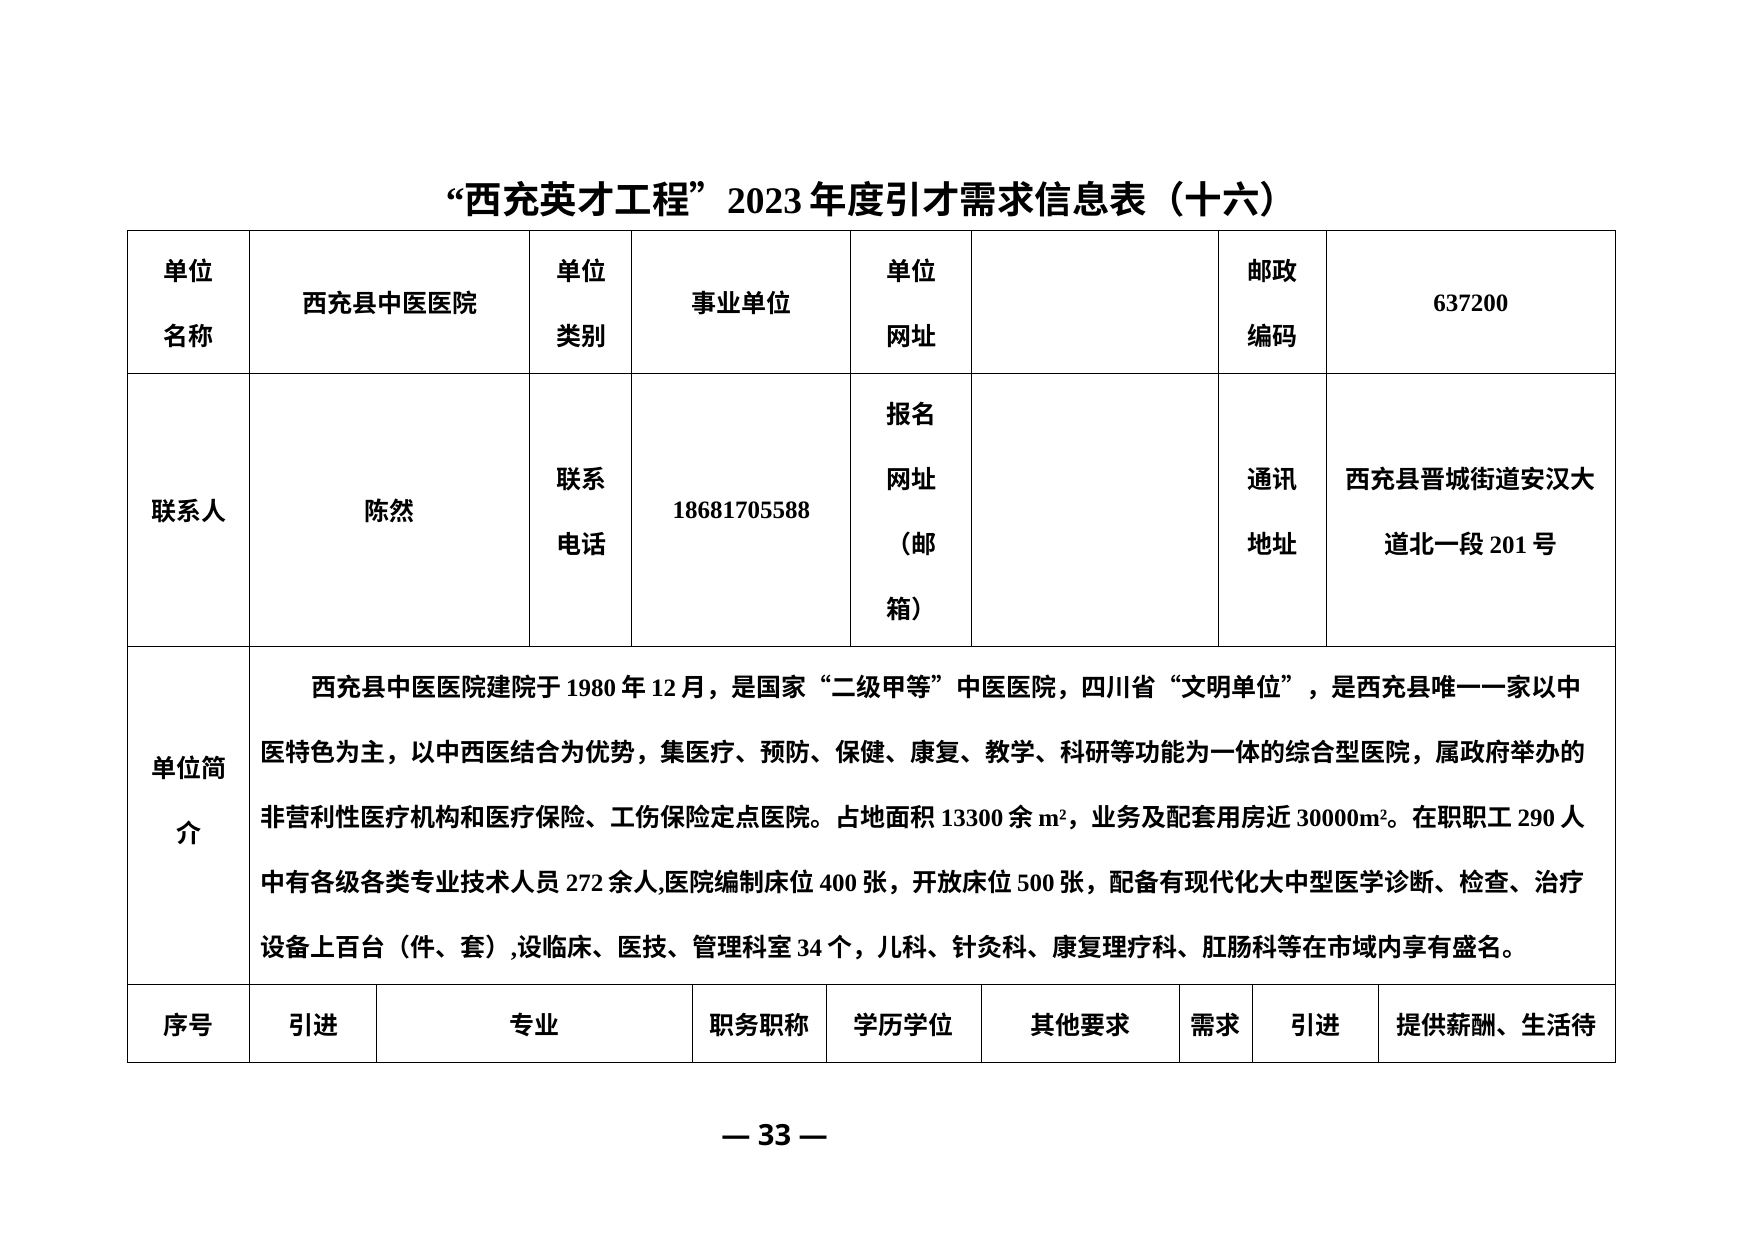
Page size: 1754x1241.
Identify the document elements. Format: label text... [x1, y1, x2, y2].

table_header 单位 网址 [851, 231, 971, 373]
table_cell 陈然 [250, 374, 529, 646]
table_cell 通讯 地址 [1219, 374, 1326, 646]
table_header 单位 名称 [128, 231, 249, 373]
table_cell 序号 [128, 985, 249, 1062]
table_cell 报名 网址 （邮箱） [851, 374, 971, 646]
table_cell 联系人 [128, 374, 249, 646]
table_header [972, 231, 1218, 373]
table_cell 西充县晋城街道安汉大道北一段201号 [1327, 374, 1615, 646]
table_cell 学历学位 要求 [827, 985, 981, 1062]
table_header 邮政 编码 [1219, 231, 1326, 373]
text “西充英才工程”2023年度引才需求信息表（十六） [195, 165, 1547, 230]
table_header 事业单位 [632, 231, 850, 373]
table_cell 引进 岗位 [250, 985, 376, 1062]
table_cell 其他要求 [982, 985, 1179, 1062]
table_cell 西充县中医医院建院于1980年12月，是国家“二级甲等”中医医院，四川省“文明单位”，是西充县唯一一家以中医特色为主，以中西医结合为优势，集医疗、预防、保健、康复、教学、科研等功能为一体的综合型医院，属政府举办的非营利性医疗机构和医疗保险、工伤保险定点医院。占地面积13300余m²，业务及配套用房近30000m²。在职职工290人中有各级各类专业技术人员272余人,医院编制床位400张，开放床位500张，配备有现代化大中型医学诊断、检查、治疗设备上百台（件、套）,设临床、医技、管理科室34个，儿科、针灸科、康复理疗科、肛肠科等在市域内享有盛名。 [250, 647, 1615, 984]
table_cell 联系 电话 [530, 374, 631, 646]
table_cell 职务职称 要求 [693, 985, 826, 1062]
table_header 单位 类别 [530, 231, 631, 373]
table_cell 提供薪酬、生活待 遇或其他优惠条件 [1379, 985, 1615, 1062]
table_cell 引进 方式 [1253, 985, 1378, 1062]
table_cell 单位简介 [128, 647, 249, 984]
table_cell 专业 [377, 985, 692, 1062]
table_cell [972, 374, 1218, 646]
table_cell 需求 人数 [1180, 985, 1252, 1062]
table_cell 18681705588 [632, 374, 850, 646]
table_header 637200 [1327, 231, 1615, 373]
table_header 西充县中医医院 [250, 231, 529, 373]
